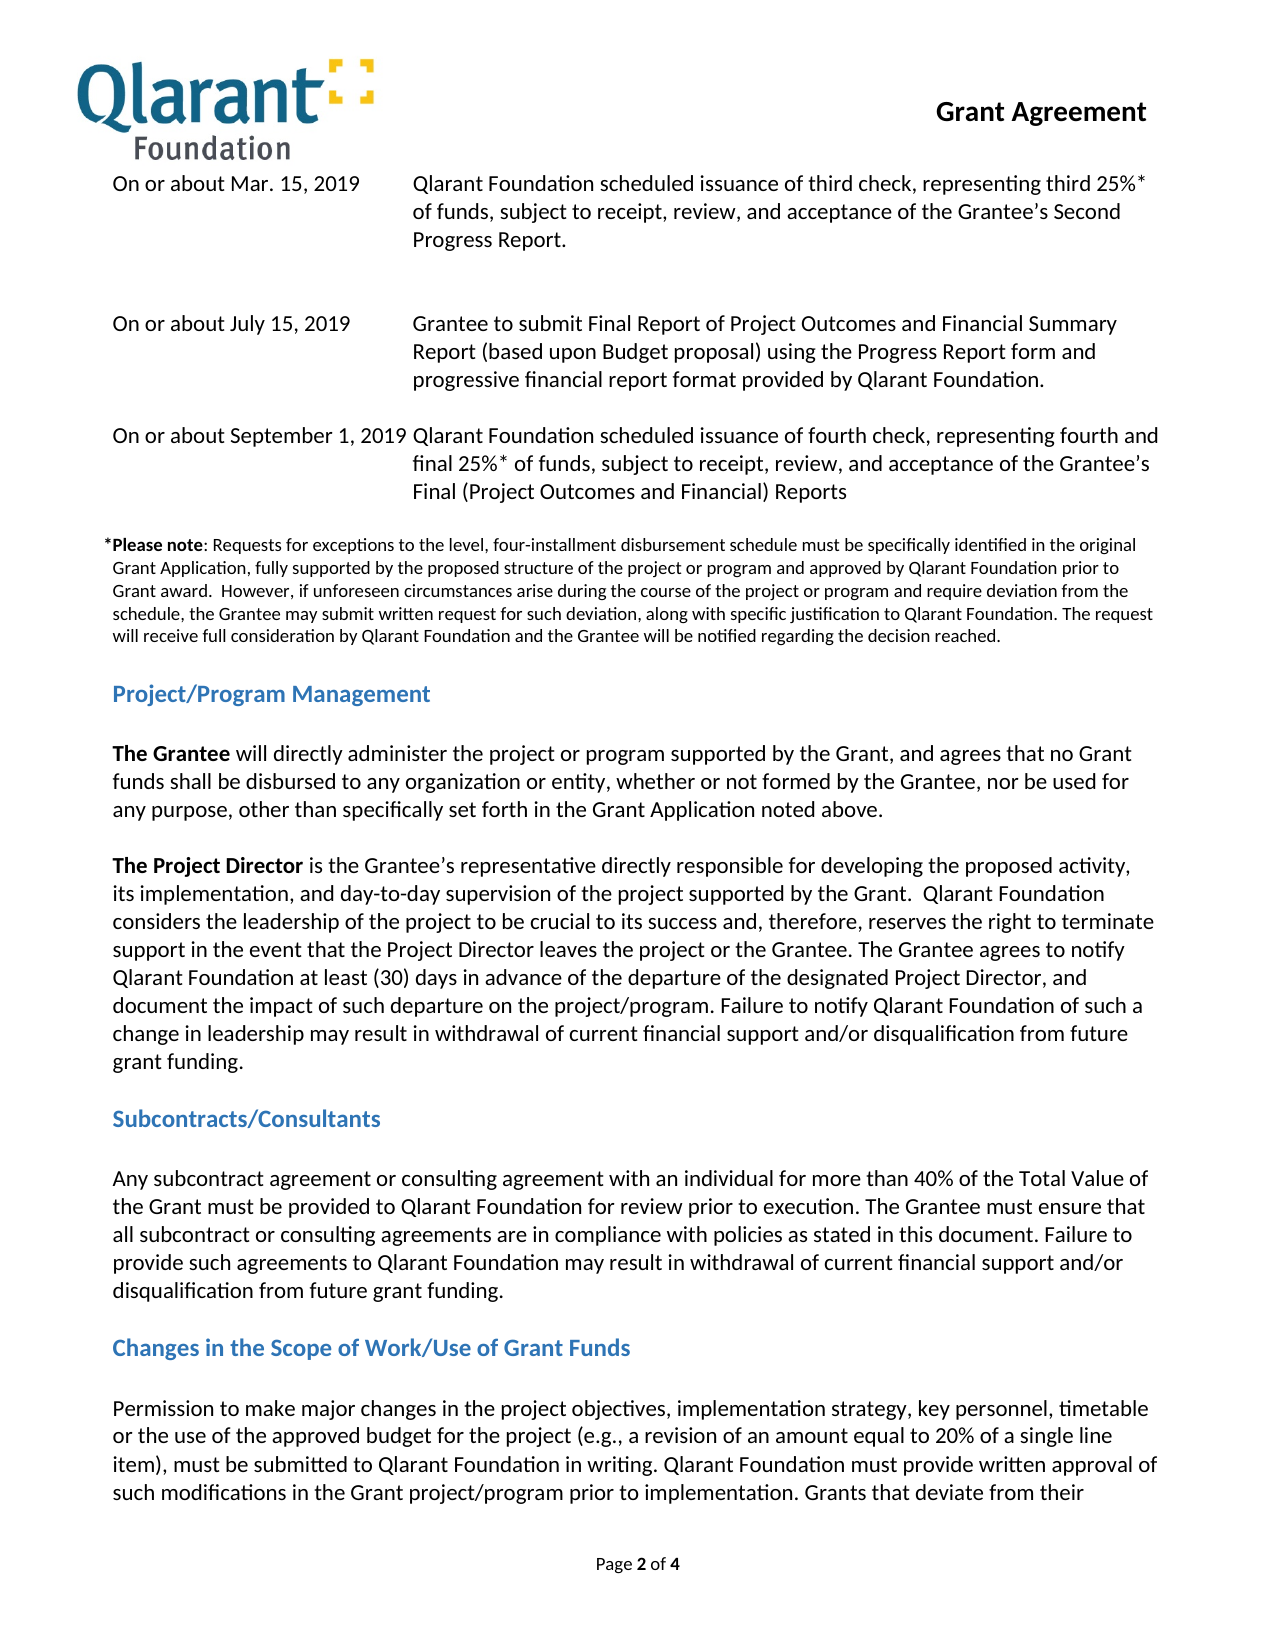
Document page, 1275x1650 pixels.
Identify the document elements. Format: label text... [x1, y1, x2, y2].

text The Project Director is the Grantee’s representative directly responsible for developing the proposed activity, its implementation, and day-to-day supervision of the project supported by the Grant. Qlarant Foundation considers the leadership of the project to be crucial to its success and, therefore, reserves the right to terminate support in the event that the Project Director leaves the project or the Grantee. The Grantee agrees to notify Qlarant Foundation at least (30) days in advance of the departure of the designated Project Director, and document the impact of such departure on the project/program. Failure to notify Qlarant Foundation of such a change in leadership may result in withdrawal of current financial support and/or disqualification from future grant funding. [112, 851, 1162, 1075]
text *Please note: Requests for exceptions to the level, four-installment disbursement schedule must be specifically identified in the original Grant Application, fully supported by the proposed structure of the project or program and approved by Qlarant Foundation prior to Grant award. However, if unforeseen circumstances arise during the course of the project or program and require deviation from the schedule, the Grantee may submit written request for such deviation, along with specific justification to Qlarant Foundation. The request will receive full consideration by Qlarant Foundation and the Grantee will be notified regarding the decision reached. [103, 533, 1162, 648]
text Project/Program Management [112, 678, 1162, 709]
text Changes in the Scope of Work/Use of Grant Funds [112, 1333, 1162, 1363]
text Any subcontract agreement or consulting agreement with an individual for more than 40% of the Total Value of the Grant must be provided to Qlarant Foundation for review prior to execution. The Grantee must ensure that all subcontract or consulting agreements are in compliance with policies as stated in this document. Failure to provide such agreements to Qlarant Foundation may result in withdrawal of current financial support and/or disqualification from future grant funding. [112, 1164, 1162, 1304]
text The Grantee will directly administer the project or program supported by the Grant, and agrees that no Grant funds shall be disbursed to any organization or entity, whether or not formed by the Grantee, nor be used for any purpose, other than specifically set forth in the Grant Application noted above. [112, 739, 1162, 823]
text Subcontracts/Consultants [112, 1103, 1162, 1134]
text On or about July 15, 2019 Grantee to submit Final Report of Project Outcomes and Financial Summary Report (based upon Budget proposal) using the Progress Report form and progressive financial report format provided by Qlarant Foundation. [112, 309, 1162, 393]
picture [0, 1, 1275, 171]
text On or about Mar. 15, 2019 Qlarant Foundation scheduled issuance of third check, representing third 25%* of funds, subject to receipt, review, and acceptance of the Grantee’s Second Progress Report. [112, 169, 1162, 253]
text On or about September 1, 2019 Qlarant Foundation scheduled issuance of fourth check, representing fourth and final 25%* of funds, subject to receipt, review, and acceptance of the Grantee’s Final (Project Outcomes and Financial) Reports [112, 421, 1162, 505]
